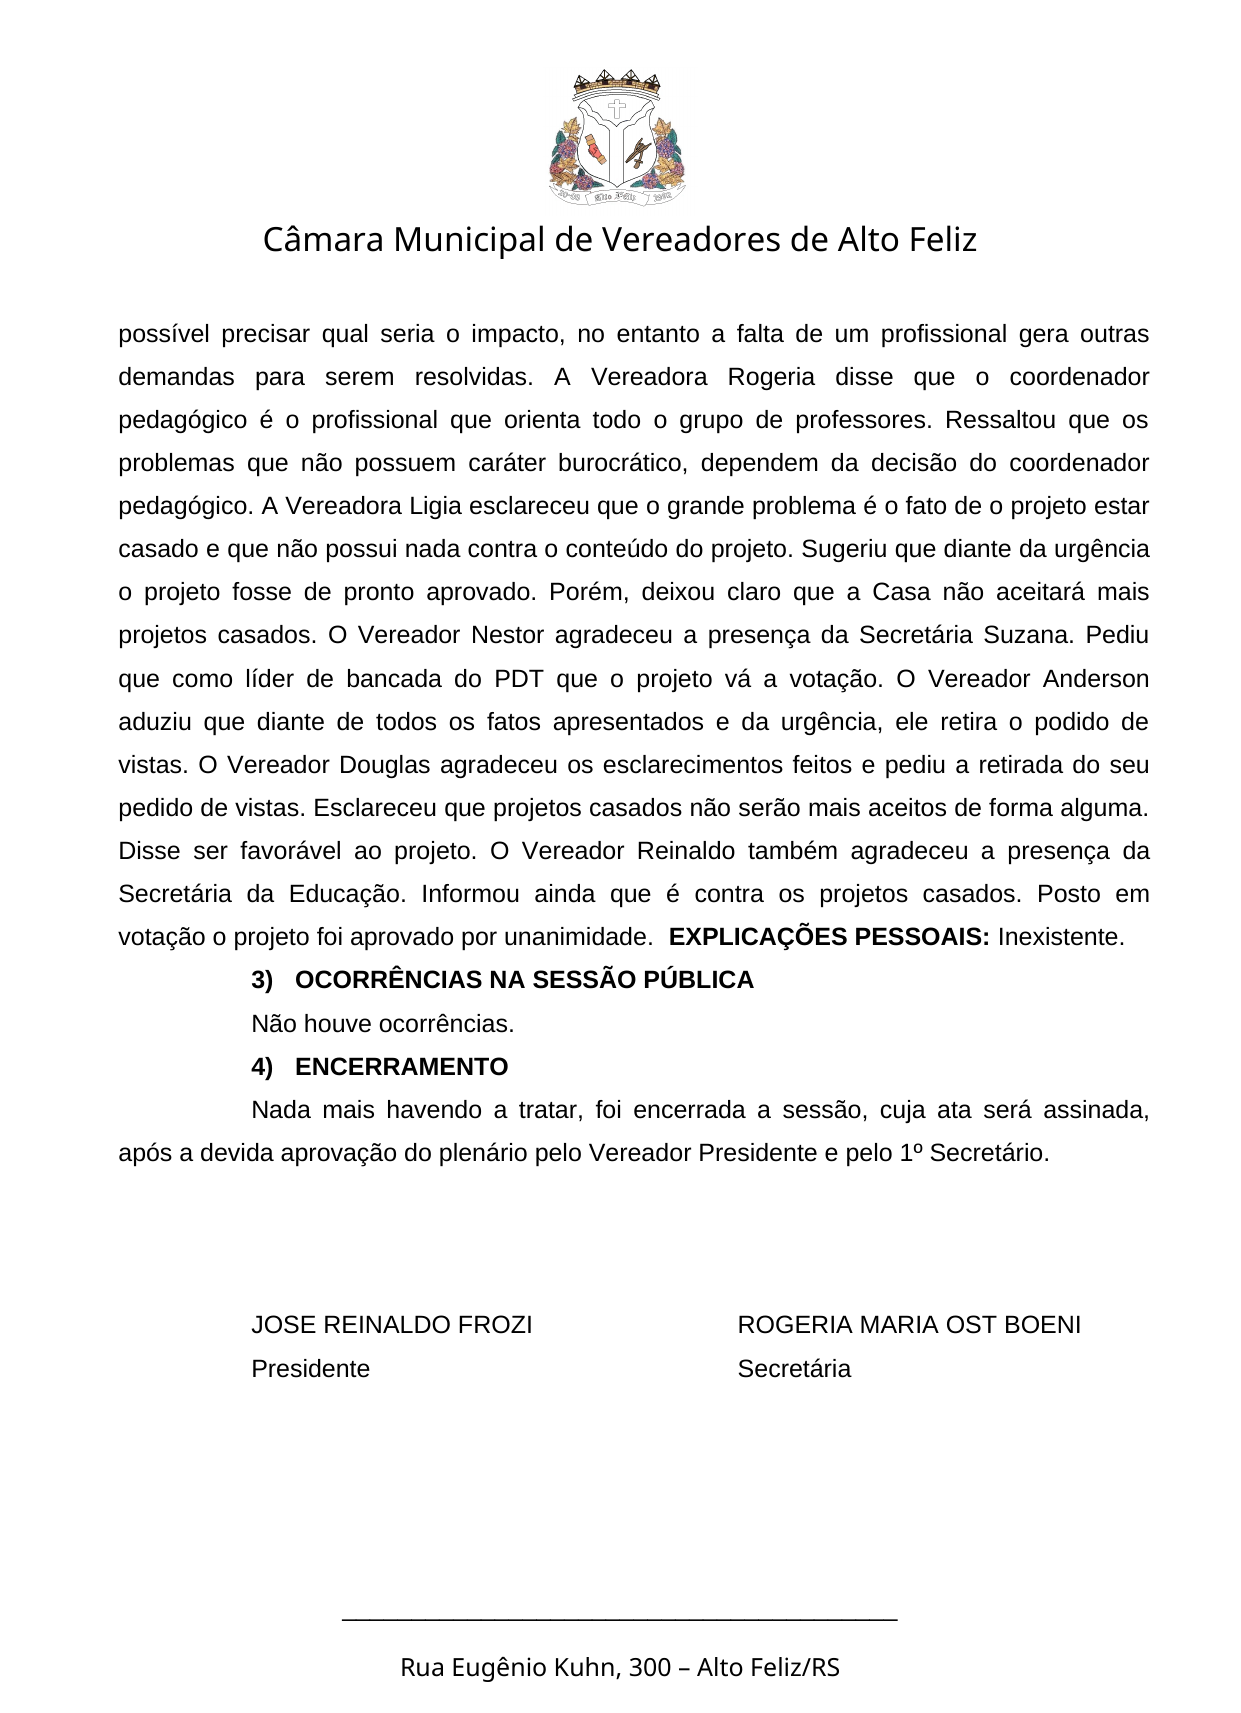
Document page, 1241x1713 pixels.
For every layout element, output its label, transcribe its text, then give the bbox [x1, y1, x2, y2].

picture [542, 67, 698, 216]
text Nada mais havendo a tratar, foi encerrada a sessão, cuja ata será assinada, após a devida aprovação do plenário pelo Vereador Presidente e pelo 1º Secretário. [118, 1095, 1152, 1167]
text Não houve ocorrências. [118, 1008, 1152, 1037]
text JOSE REINALDO FROZI ROGERIA MARIA OST BOENI [118, 1310, 1152, 1339]
text 4) ENCERRAMENTO [118, 1052, 1152, 1080]
text Presidente Secretária [118, 1353, 1152, 1382]
text 3) OCORRÊNCIAS NA SESSÃO PÚBLICA [118, 965, 1152, 994]
